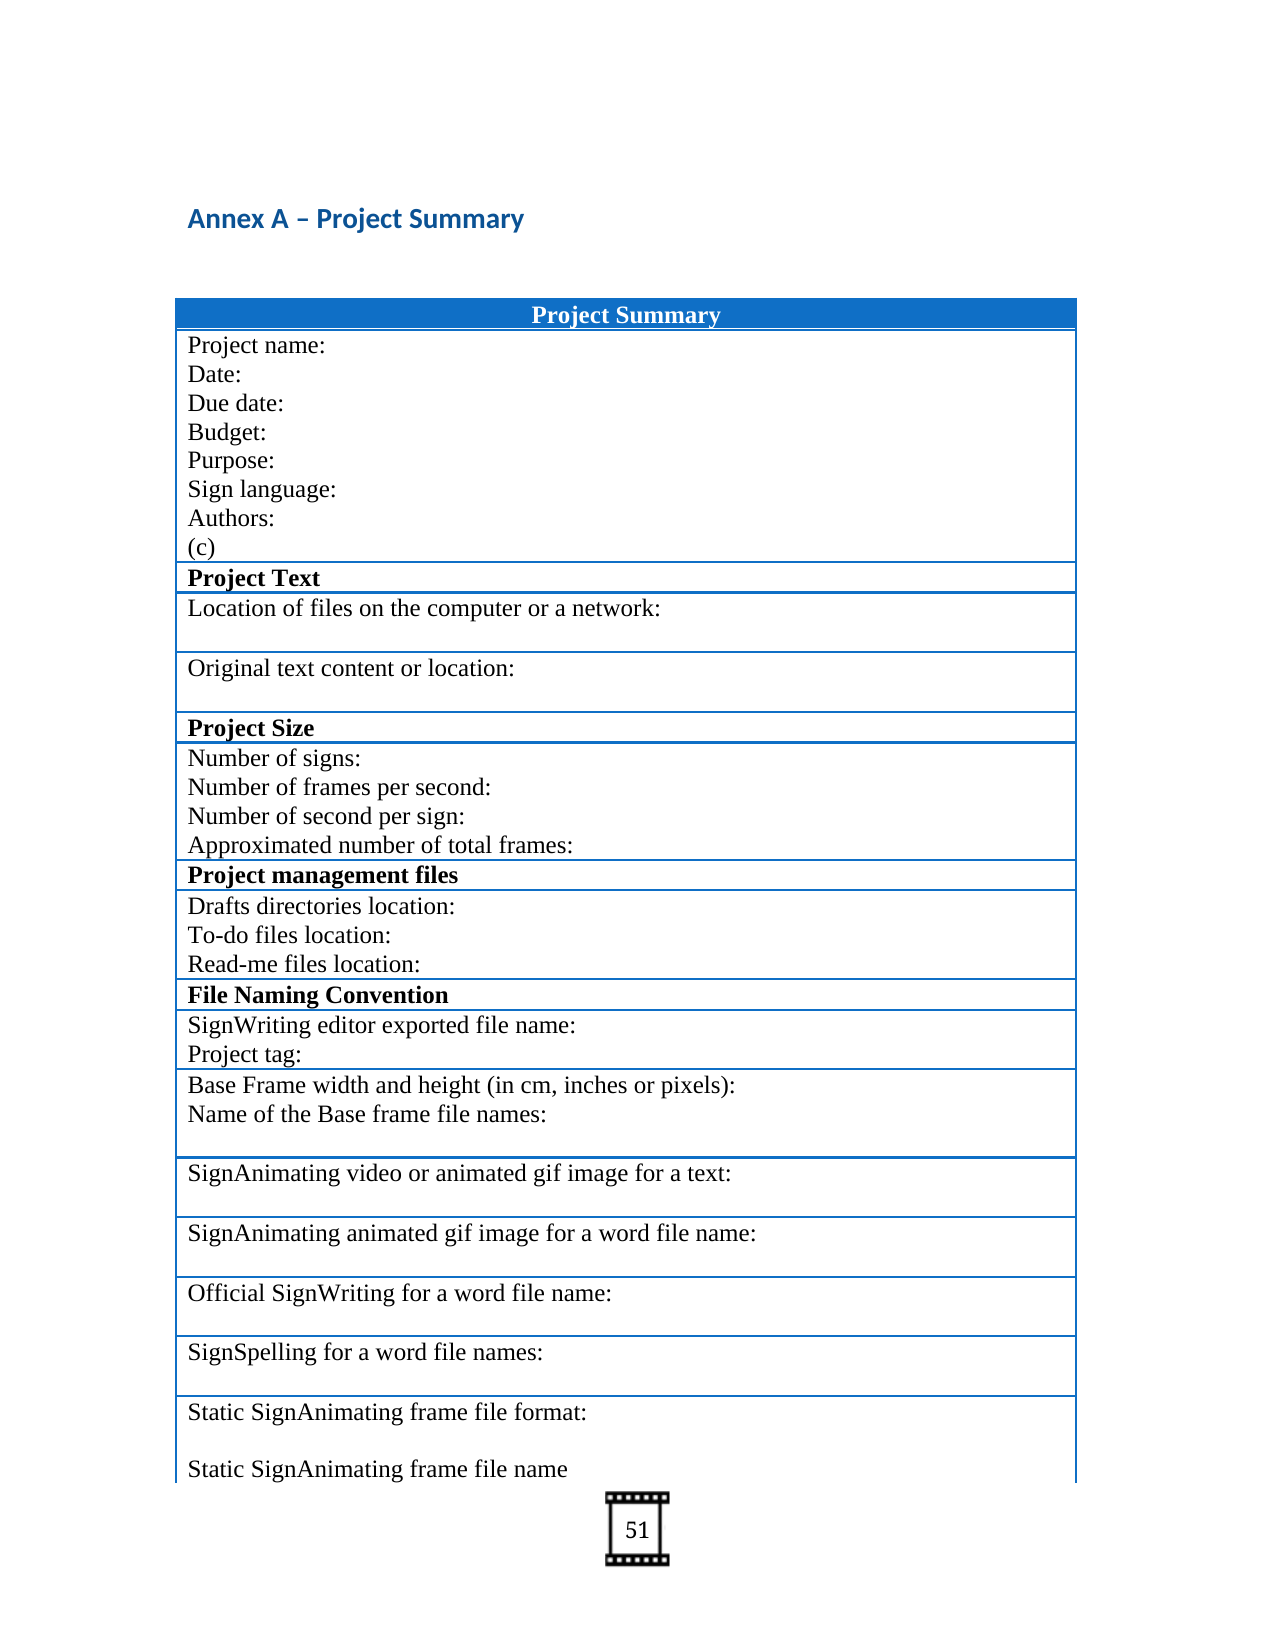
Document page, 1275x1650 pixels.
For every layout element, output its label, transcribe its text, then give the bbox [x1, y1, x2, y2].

table_cell SignAnimating video or animated gif image for a text: [177, 1159, 1075, 1216]
table_cell Base Frame width and height (in cm, inches or pixels): Name of the Base frame file names: [177, 1070, 1075, 1156]
table_header Project Summary [177, 300, 1075, 328]
table_cell Drafts directories location: To-do files location: Read-me files location: [177, 891, 1075, 978]
table_cell File Naming Convention [177, 980, 1075, 1008]
picture [604, 1490, 671, 1569]
table_cell Project name: Date: Due date: Budget: Purpose: Sign language: Authors: (c) [177, 331, 1075, 561]
table_cell Project Size [177, 713, 1075, 741]
table_cell Project Text [177, 563, 1075, 591]
table_cell Number of signs: Number of frames per second: Number of second per sign: Approximated number of total frames: [177, 744, 1075, 858]
table_cell Project management files [177, 861, 1075, 889]
subtitle Annex A – Project Summary [187, 200, 1087, 236]
table_cell SignSpelling for a word file names: [177, 1337, 1075, 1395]
table_cell Static SignAnimating frame file format: Static SignAnimating frame file name [177, 1397, 1075, 1483]
table_cell SignWriting editor exported file name: Project tag: [177, 1011, 1075, 1068]
table_cell Location of files on the computer or a network: [177, 594, 1075, 651]
table_cell Original text content or location: [177, 653, 1075, 711]
table_cell SignAnimating animated gif image for a word file name: [177, 1218, 1075, 1276]
table_cell Official SignWriting for a word file name: [177, 1278, 1075, 1335]
